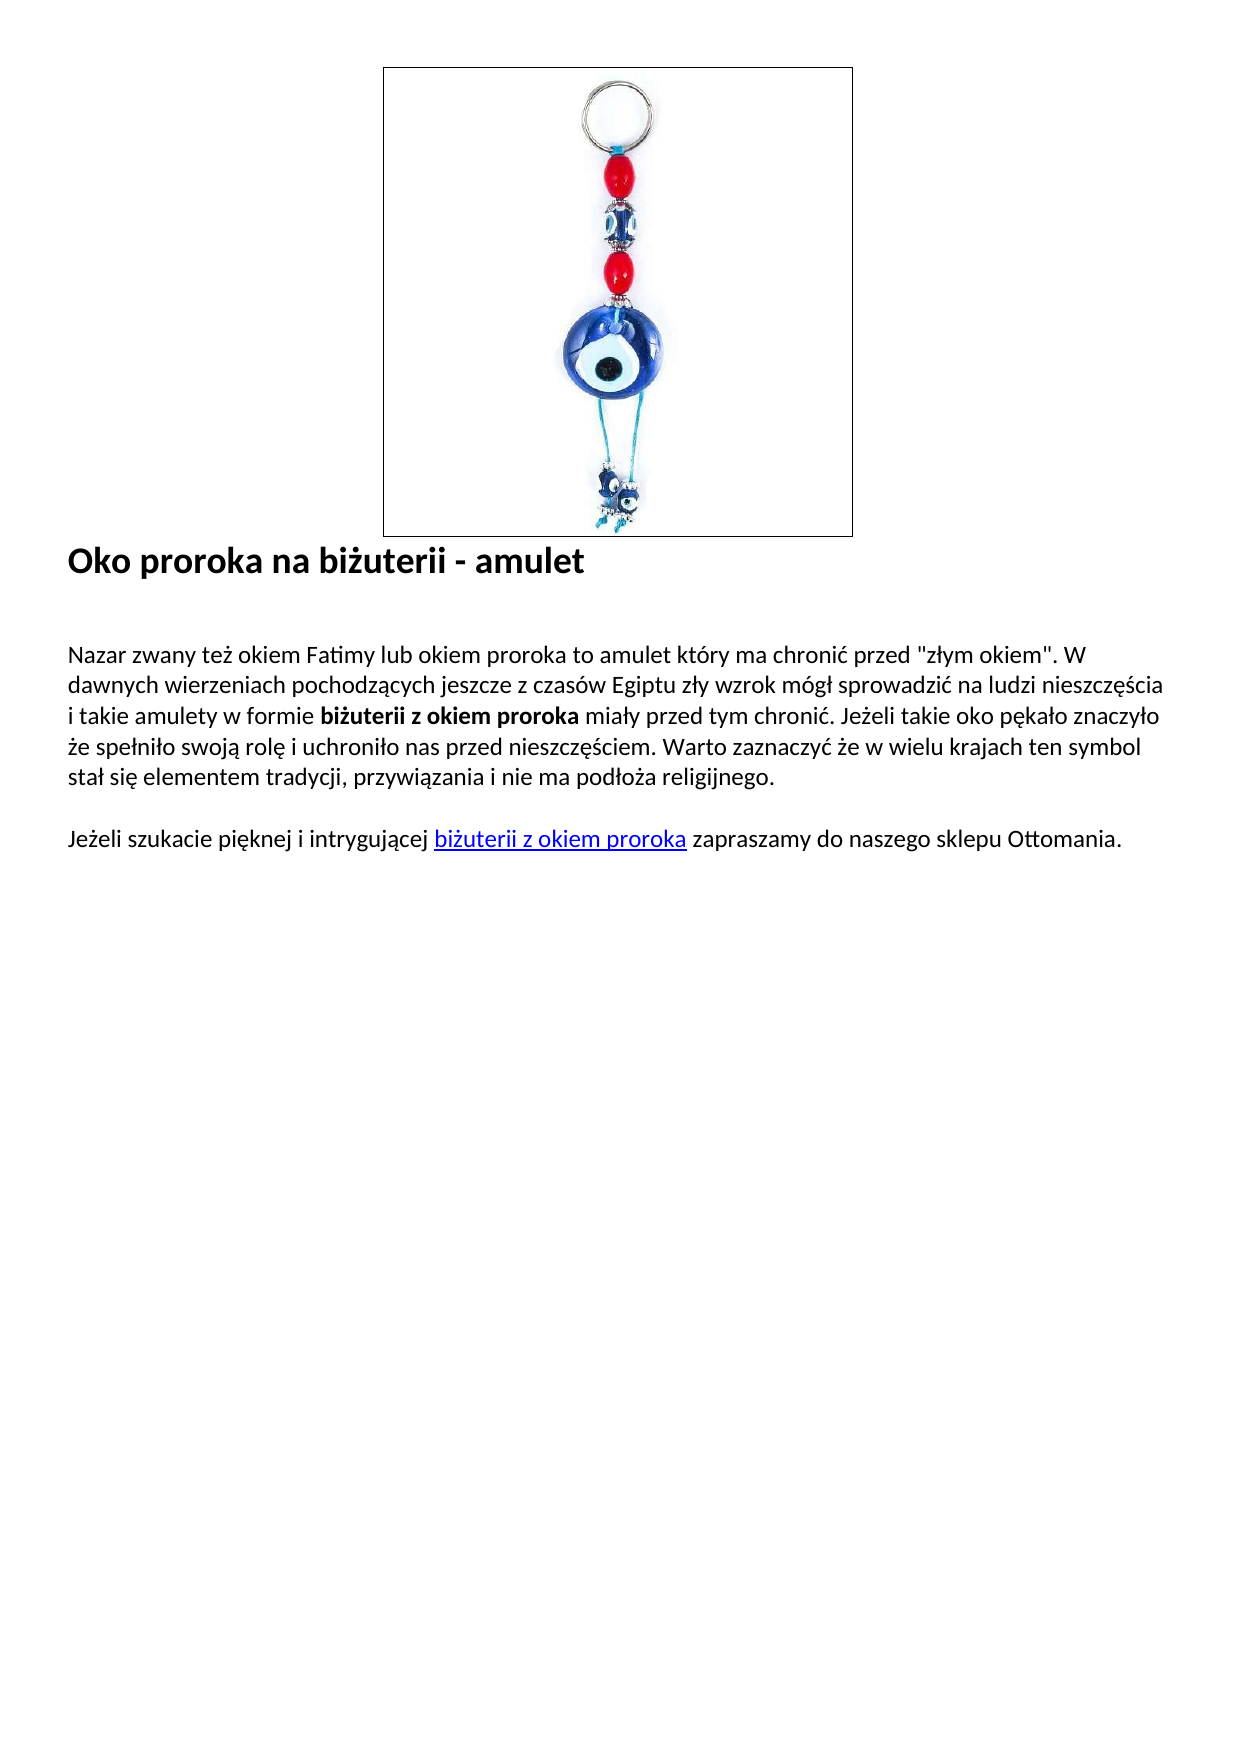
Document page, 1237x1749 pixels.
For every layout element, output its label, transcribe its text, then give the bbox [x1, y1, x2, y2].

text Nazar zwany też okiem Fatimy lub okiem proroka to amulet który ma chronić przed "złym okiem". W dawnych wierzeniach pochodzących jeszcze z czasów Egiptu zły wzrok mógł sprowadzić na ludzi nieszczęścia i takie amulety w formie biżuterii z okiem proroka miały przed tym chronić. Jeżeli takie oko pękało znaczyło że spełniło swoją rolę i uchroniło nas przed nieszczęściem. Warto zaznaczyć że w wielu krajach ten symbol stał się elementem tradycji, przywiązania i nie ma podłoża religijnego. [68, 639, 1169, 792]
text Jeżeli szukacie pięknej i intrygującej biżuterii z okiem proroka zapraszamy do naszego sklepu Ottomania. [68, 823, 1169, 853]
text Oko proroka na biżuterii - amulet [68, 537, 1169, 582]
picture [384, 68, 852, 536]
